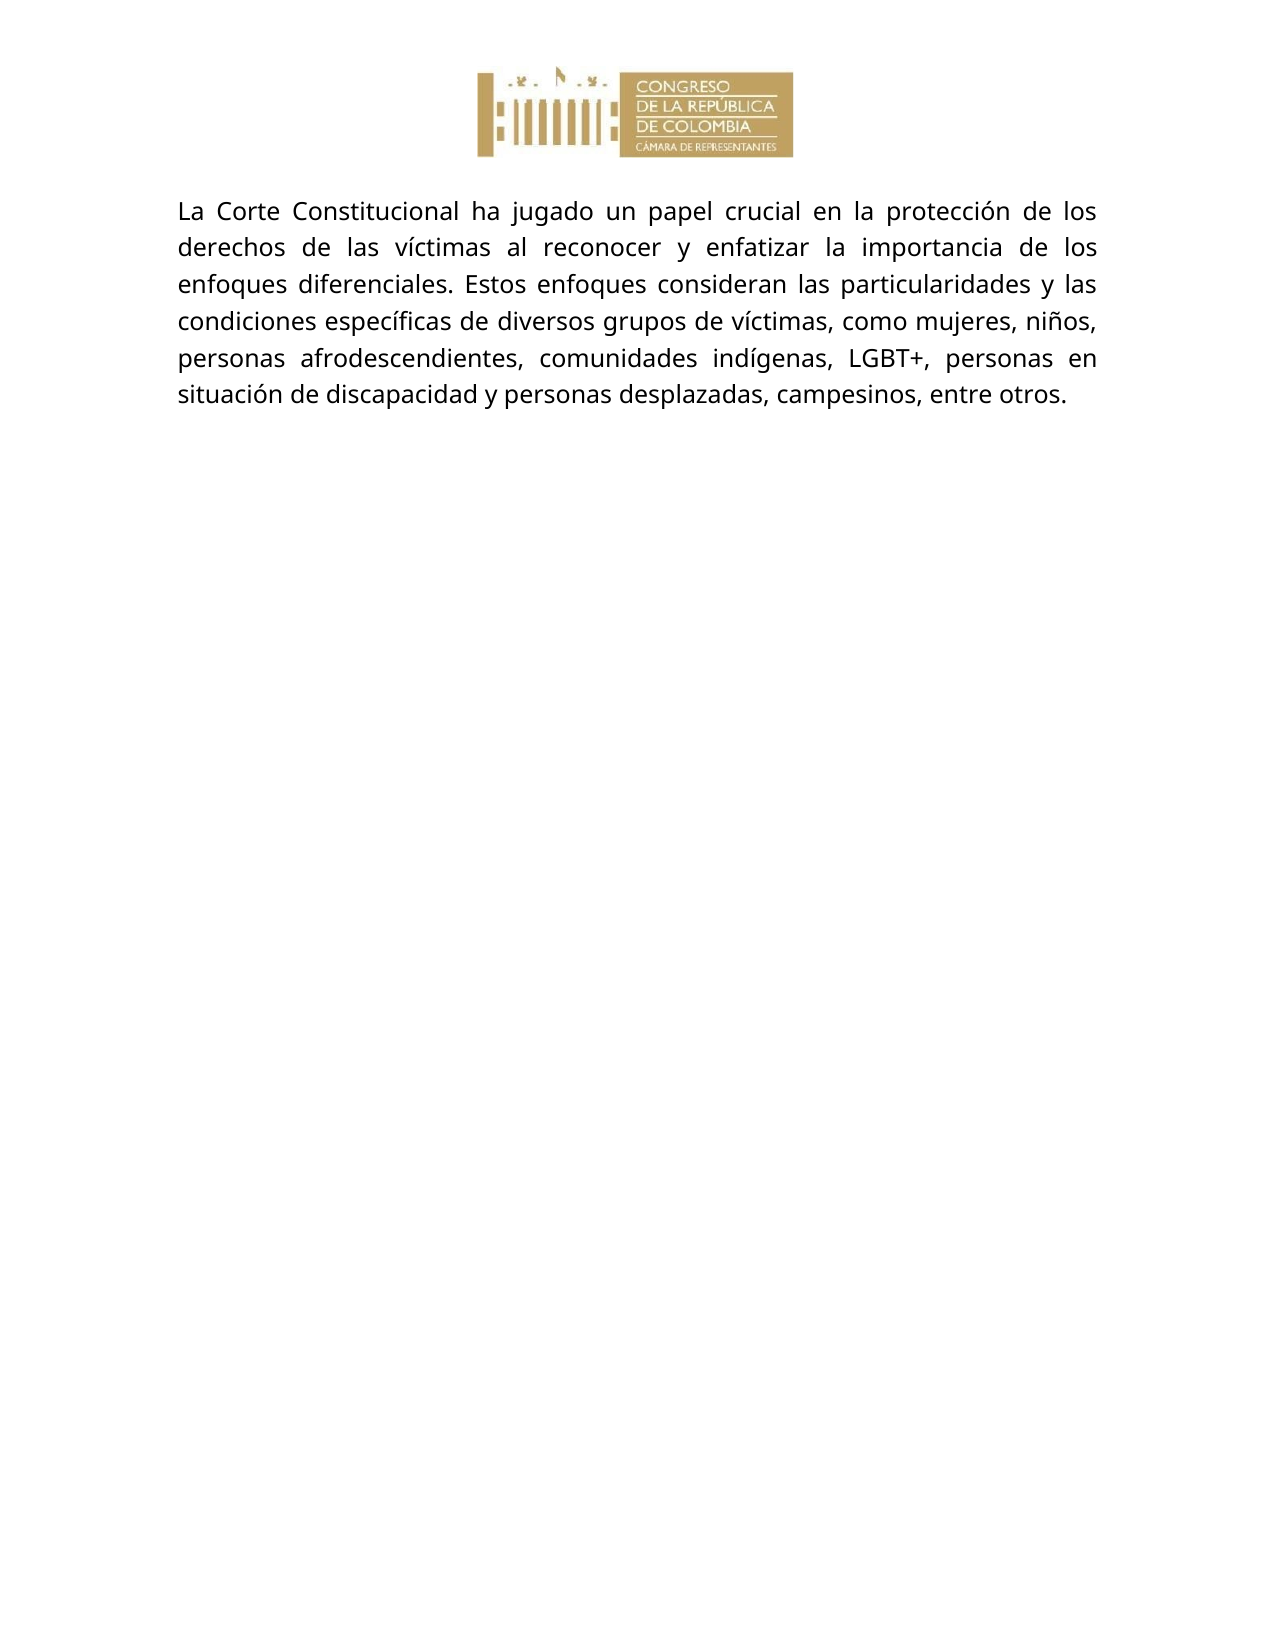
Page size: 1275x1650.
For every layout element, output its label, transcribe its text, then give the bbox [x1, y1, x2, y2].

text La Corte Constitucional ha jugado un papel crucial en la protección de los derechos de las víctimas al reconocer y enfatizar la importancia de los enfoques diferenciales. Estos enfoques consideran las particularidades y las condiciones específicas de diversos grupos de víctimas, como mujeres, niños, personas afrodescendientes, comunidades indígenas, LGBT+, personas en situación de discapacidad y personas desplazadas, campesinos, entre otros. [177, 193, 1098, 411]
picture [477, 66, 794, 158]
